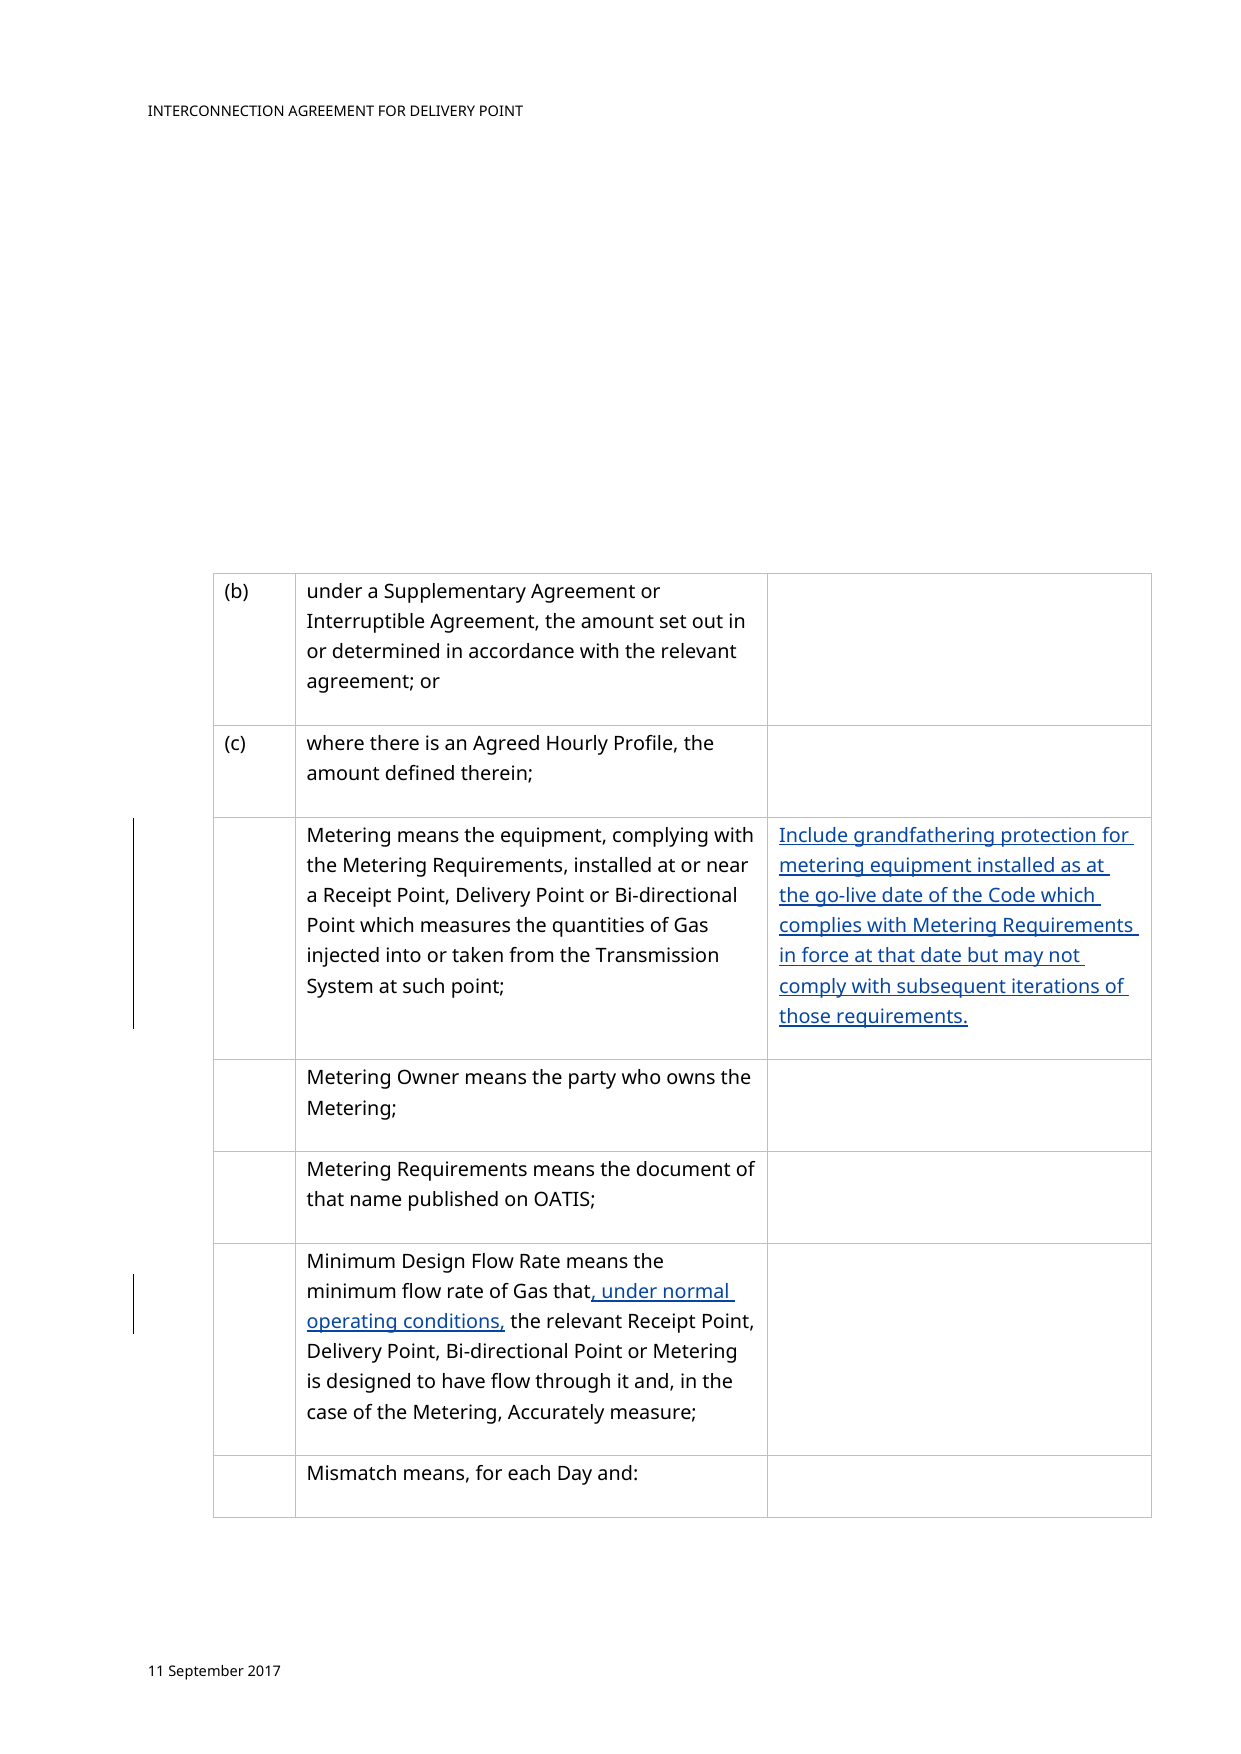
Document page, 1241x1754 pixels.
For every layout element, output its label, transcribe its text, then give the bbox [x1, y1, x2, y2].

table_cell [768, 1152, 1151, 1243]
table_cell (b) [214, 574, 295, 725]
table_cell [768, 1060, 1151, 1151]
table_cell [214, 1456, 295, 1517]
table_cell [768, 1456, 1151, 1517]
table_cell [214, 1060, 295, 1151]
table_cell Metering Requirements means the document of that name published on OATIS; [296, 1152, 767, 1243]
table_cell [214, 1152, 295, 1243]
table_cell [214, 1244, 295, 1455]
table_cell under a Supplementary Agreement or Interruptible Agreement, the amount set out in or determined in accordance with the relevant agreement; or [296, 574, 767, 725]
table_cell [768, 726, 1151, 817]
table_cell Minimum Design Flow Rate means the minimum flow rate of Gas that the relevant Receipt Point, Delivery Point, Bi-directional Point or Metering is designed to have flow through it and, in the case of the Metering, Accurately measure; [296, 1244, 767, 1455]
table_cell Metering means the equipment, complying with the Metering Requirements, installed at or near a Receipt Point, Delivery Point or Bi-directional Point which measures the quantities of Gas injected into or taken from the Transmission System at such point; [296, 818, 767, 1059]
table_cell (c) [214, 726, 295, 817]
table_cell [768, 818, 1151, 1059]
table_cell where there is an Agreed Hourly Profile, the amount defined therein; [296, 726, 767, 817]
table_cell Mismatch means, for each Day and: [296, 1456, 767, 1517]
table_cell [768, 1244, 1151, 1455]
table_cell [214, 818, 295, 1059]
table_cell Metering Owner means the party who owns the Metering; [296, 1060, 767, 1151]
table_cell [768, 574, 1151, 725]
